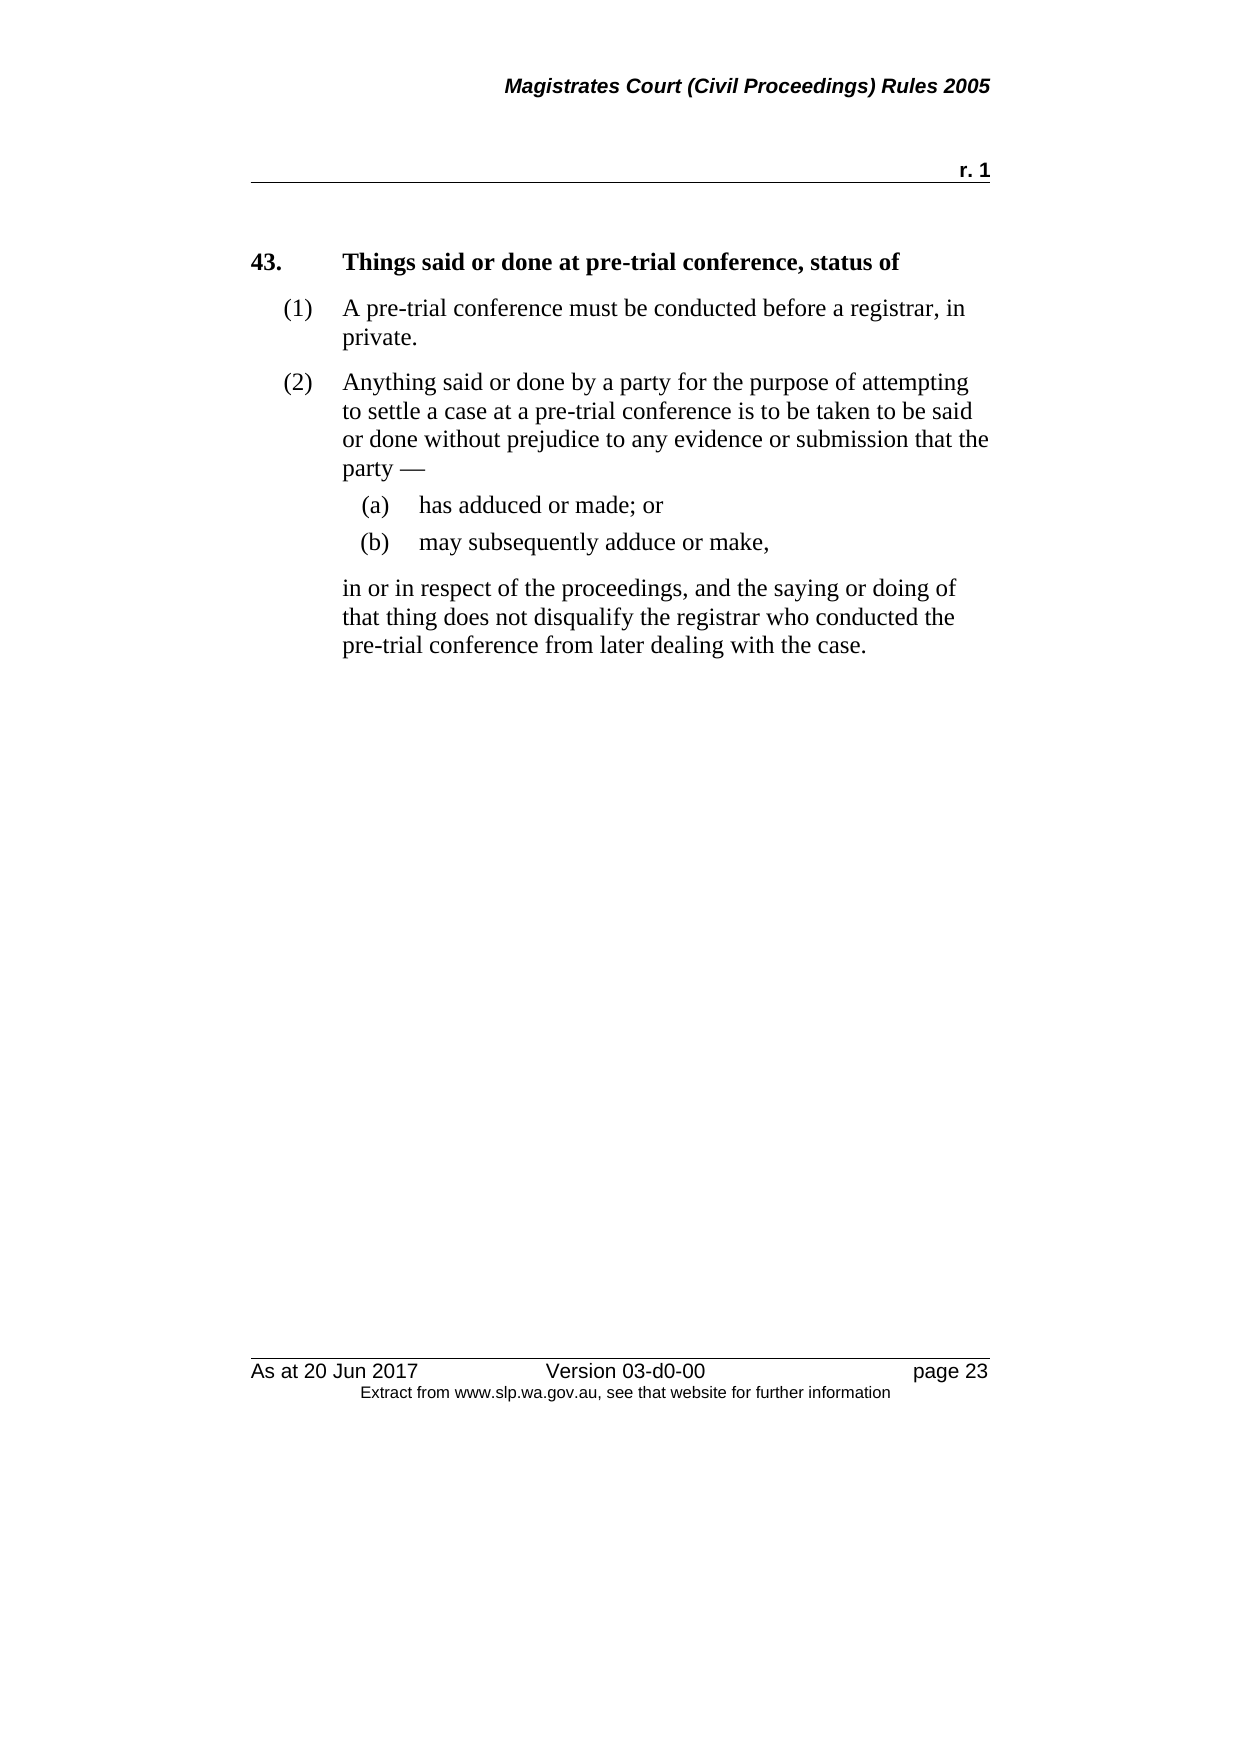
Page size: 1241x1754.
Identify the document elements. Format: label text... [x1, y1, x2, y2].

text (2) Anything said or done by a party for the purpose of attempting to settle a case at a pre-trial conference is to be taken to be said or done without prejudice to any evidence or submission that the party — [251, 367, 990, 482]
text (a) has adduced or made; or [251, 490, 990, 519]
text in or in respect of the proceedings, and the saying or doing of that thing does not disqualify the registrar who conducted the pre-trial conference from later dealing with the case. [251, 573, 990, 659]
text (b) may subsequently adduce or make, [251, 527, 990, 556]
text (1) A pre-trial conference must be conducted before a registrar, in private. [251, 293, 990, 350]
subtitle 43. Things said or done at pre-trial conference, status of [251, 247, 990, 276]
